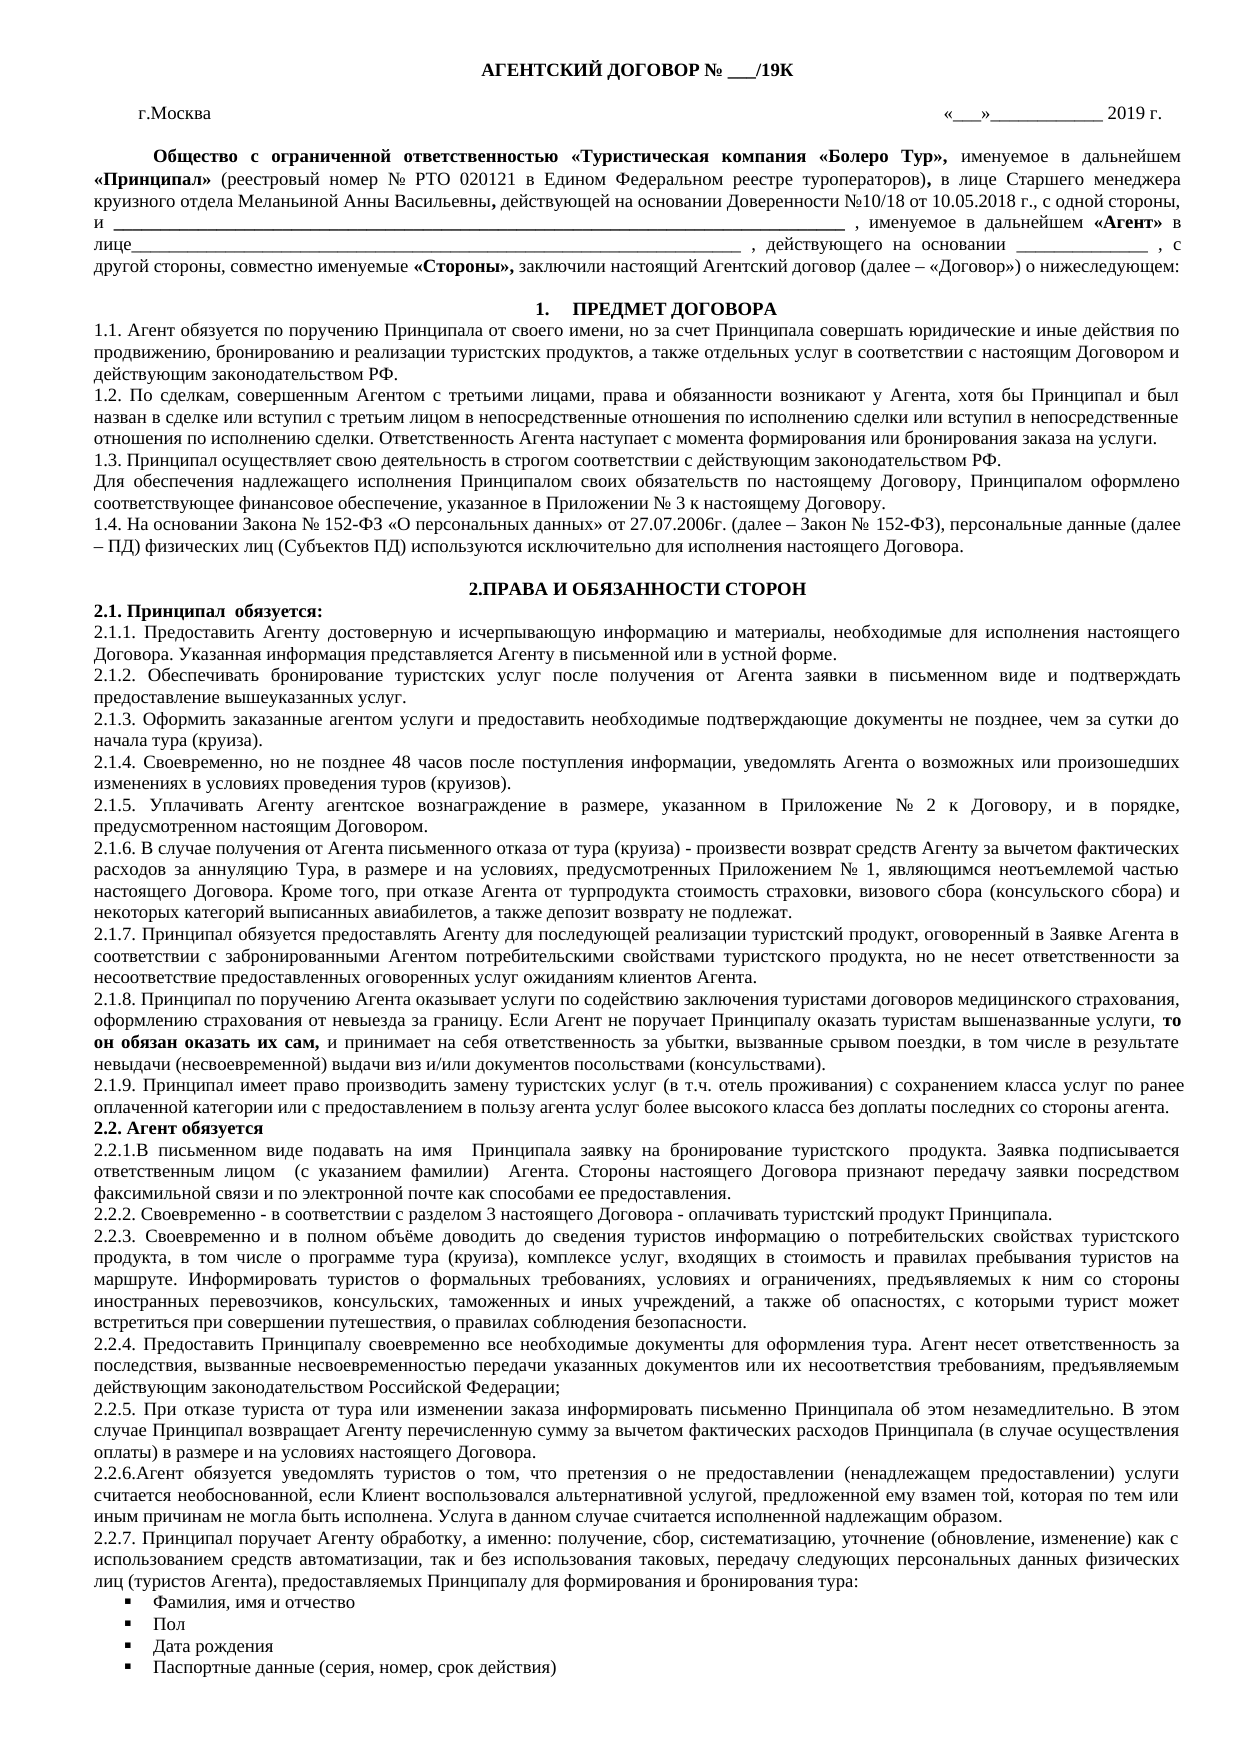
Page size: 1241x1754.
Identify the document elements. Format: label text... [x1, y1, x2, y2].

text 2.1.3. Оформить заказанные агентом услуги и предоставить необходимые подтверждающие документы не позднее, чем за сутки до начала тура (круиза). [94, 707, 1181, 751]
text 2.2.1.В письменном виде подавать на имя Принципала заявку на бронирование туристского продукта. Заявка подписывается ответственным лицом (с указанием фамилии) Агента. Стороны настоящего Договора признают передачу заявки посредством факсимильной связи и по электронной почте как способами ее предоставления. [94, 1139, 1181, 1203]
title г.Москва «___»____________ 2019 г. [94, 102, 1181, 124]
text 2.1.5. Уплачивать Агенту агентское вознаграждение в размере, указанном в Приложение № 2 к Договору, и в порядке, предусмотренном настоящим Договором. [94, 794, 1181, 837]
text 2.2.5. При отказе туриста от тура или изменении заказа информировать письменно Принципала об этом незамедлительно. В этом случае Принципал возвращает Агенту перечисленную сумму за вычетом фактических расходов Принципала (в случае осуществления оплаты) в размере и на условиях настоящего Договора. [94, 1397, 1181, 1462]
text 1.2. По сделкам, совершенным Агентом с третьими лицами, права и обязанности возникают у Агента, хотя бы Принципал и был назван в сделке или вступил с третьим лицом в непосредственные отношения по исполнению сделки или вступил в непосредственные отношения по исполнению сделки. Ответственность Агента наступает с момента формирования или бронирования заказа на услуги. [94, 384, 1181, 449]
text 2.2.2. Своевременно - в соответствии с разделом 3 настоящего Договора - оплачивать туристский продукт Принципала. [94, 1203, 1181, 1225]
title Общество с ограниченной ответственностью «Туристическая компания «Болеро Тур», именуемое в дальнейшем «Принципал» (реестровый номер № РТО 020121 в Едином Федеральном реестре туроператоров), в лице Старшего менеджера круизного отдела Меланьиной Анны Васильевны, действующей на основании Доверенности №10/18 от 10.05.2018 г., с одной стороны, и ______________________________________________________________________________ , именуемое в дальнейшем «Агент» в лице_________________________________________________________________ , действующего на основании ______________ , с другой стороны, совместно именуемые «Стороны», заключили настоящий Агентский договор (далее – «Договор») о нижеследующем: [94, 145, 1181, 276]
text 2.1.9. Принципал имеет право производить замену туристских услуг (в т.ч. отель проживания) с сохранением класса услуг по ранее оплаченной категории или с предоставлением в пользу агента услуг более высокого класса без доплаты последних со стороны агента. [94, 1074, 1186, 1117]
list Паспортные данные (серия, номер, срок действия) [94, 1656, 1181, 1678]
list Фамилия, имя и отчество [94, 1591, 1181, 1613]
list ПРЕДМЕТ ДОГОВОРА [131, 298, 1181, 319]
text 2.2.6.Агент обязуется уведомлять туристов о том, что претензия о не предоставлении (ненадлежащем предоставлении) услуги считается необоснованной, если Клиент воспользовался альтернативной услугой, предложенной ему взамен той, которая по тем или иным причинам не могла быть исполнена. Услуга в данном случае считается исполненной надлежащим образом. [94, 1462, 1181, 1527]
list Дата рождения [94, 1634, 1181, 1656]
list Пол [94, 1613, 1181, 1634]
text 2.1.7. Принципал обязуется предоставлять Агенту для последующей реализации туристский продукт, оговоренный в Заявке Агента в соответствии с забронированными Агентом потребительскими свойствами туристского продукта, но не несет ответственности за несоответствие предоставленных оговоренных услуг ожиданиям клиентов Агента. [94, 923, 1181, 988]
text 2.2.7. Принципал поручает Агенту обработку, а именно: получение, сбор, систематизацию, уточнение (обновление, изменение) как с использованием средств автоматизации, так и без использования таковых, передачу следующих персональных данных физических лиц (туристов Агента), предоставляемых Принципалу для формирования и бронирования тура: [94, 1527, 1181, 1591]
text 2.2. Агент обязуется [94, 1117, 1181, 1139]
text 1.3. Принципал осуществляет свою деятельность в строгом соответствии с действующим законодательством РФ. [94, 449, 1181, 470]
text АГЕНТСКИЙ ДОГОВОР № ___/19К [94, 59, 1181, 81]
text 1.1. Агент обязуется по поручению Принципала от своего имени, но за счет Принципала совершать юридические и иные действия по продвижению, бронированию и реализации туристских продуктов, а также отдельных услуг в соответствии с настоящим Договором и действующим законодательством РФ. [94, 319, 1181, 384]
text 2.2.3. Своевременно и в полном объёме доводить до сведения туристов информацию о потребительских свойствах туристского продукта, в том числе о программе тура (круиза), комплексе услуг, входящих в стоимость и правилах пребывания туристов на маршруте. Информировать туристов о формальных требованиях, условиях и ограничениях, предъявляемых к ним со стороны иностранных перевозчиков, консульских, таможенных и иных учреждений, а также об опасностях, с которыми турист может встретиться при совершении путешествия, о правилах соблюдения безопасности. [94, 1225, 1181, 1333]
text 2.1.2. Обеспечивать бронирование туристских услуг после получения от Агента заявки в письменном виде и подтверждать предоставление вышеуказанных услуг. [94, 664, 1181, 707]
text 2.1.6. В случае получения от Агента письменного отказа от тура (круиза) - произвести возврат средств Агенту за вычетом фактических расходов за аннуляцию Тура, в размере и на условиях, предусмотренных Приложением № 1, являющимся неотъемлемой частью настоящего Договора. Кроме того, при отказе Агента от турпродукта стоимость страховки, визового сбора (консульского сбора) и некоторых категорий выписанных авиабилетов, а также депозит возврату не подлежат. [94, 837, 1181, 923]
text 2.2.4. Предоставить Принципалу своевременно все необходимые документы для оформления тура. Агент несет ответственность за последствия, вызванные несвоевременностью передачи указанных документов или их несоответствия требованиям, предъявляемым действующим законодательством Российской Федерации; [94, 1333, 1181, 1397]
text 2.1. Принципал обязуется: [94, 599, 1181, 621]
text 2.1.8. Принципал по поручению Агента оказывает услуги по содействию заключения туристами договоров медицинского страхования, оформлению страхования от невыезда за границу. Если Агент не поручает Принципалу оказать туристам вышеназванные услуги, то он обязан оказать их сам, и принимает на себя ответственность за убытки, вызванные срывом поездки, в том числе в результате невыдачи (несвоевременной) выдачи виз и/или документов посольствами (консульствами). [94, 988, 1181, 1074]
text 2.1.1. Предоставить Агенту достоверную и исчерпывающую информацию и материалы, необходимые для исполнения настоящего Договора. Указанная информация представляется Агенту в письменной или в устной форме. [94, 621, 1181, 664]
text 1.4. На основании Закона № 152-ФЗ «О персональных данных» от 27.07.2006г. (далее – Закон № 152-ФЗ), персональные данные (далее – ПД) физических лиц (Субъектов ПД) используются исключительно для исполнения настоящего Договора. [94, 513, 1181, 556]
text 2.ПРАВА И ОБЯЗАННОСТИ СТОРОН [94, 578, 1181, 599]
text Для обеспечения надлежащего исполнения Принципалом своих обязательств по настоящему Договору, Принципалом оформлено соответствующее финансовое обеспечение, указанное в Приложении № 3 к настоящему Договору. [94, 470, 1181, 513]
text 2.1.4. Своевременно, но не позднее 48 часов после поступления информации, уведомлять Агента о возможных или произошедших изменениях в условиях проведения туров (круизов). [94, 751, 1181, 794]
